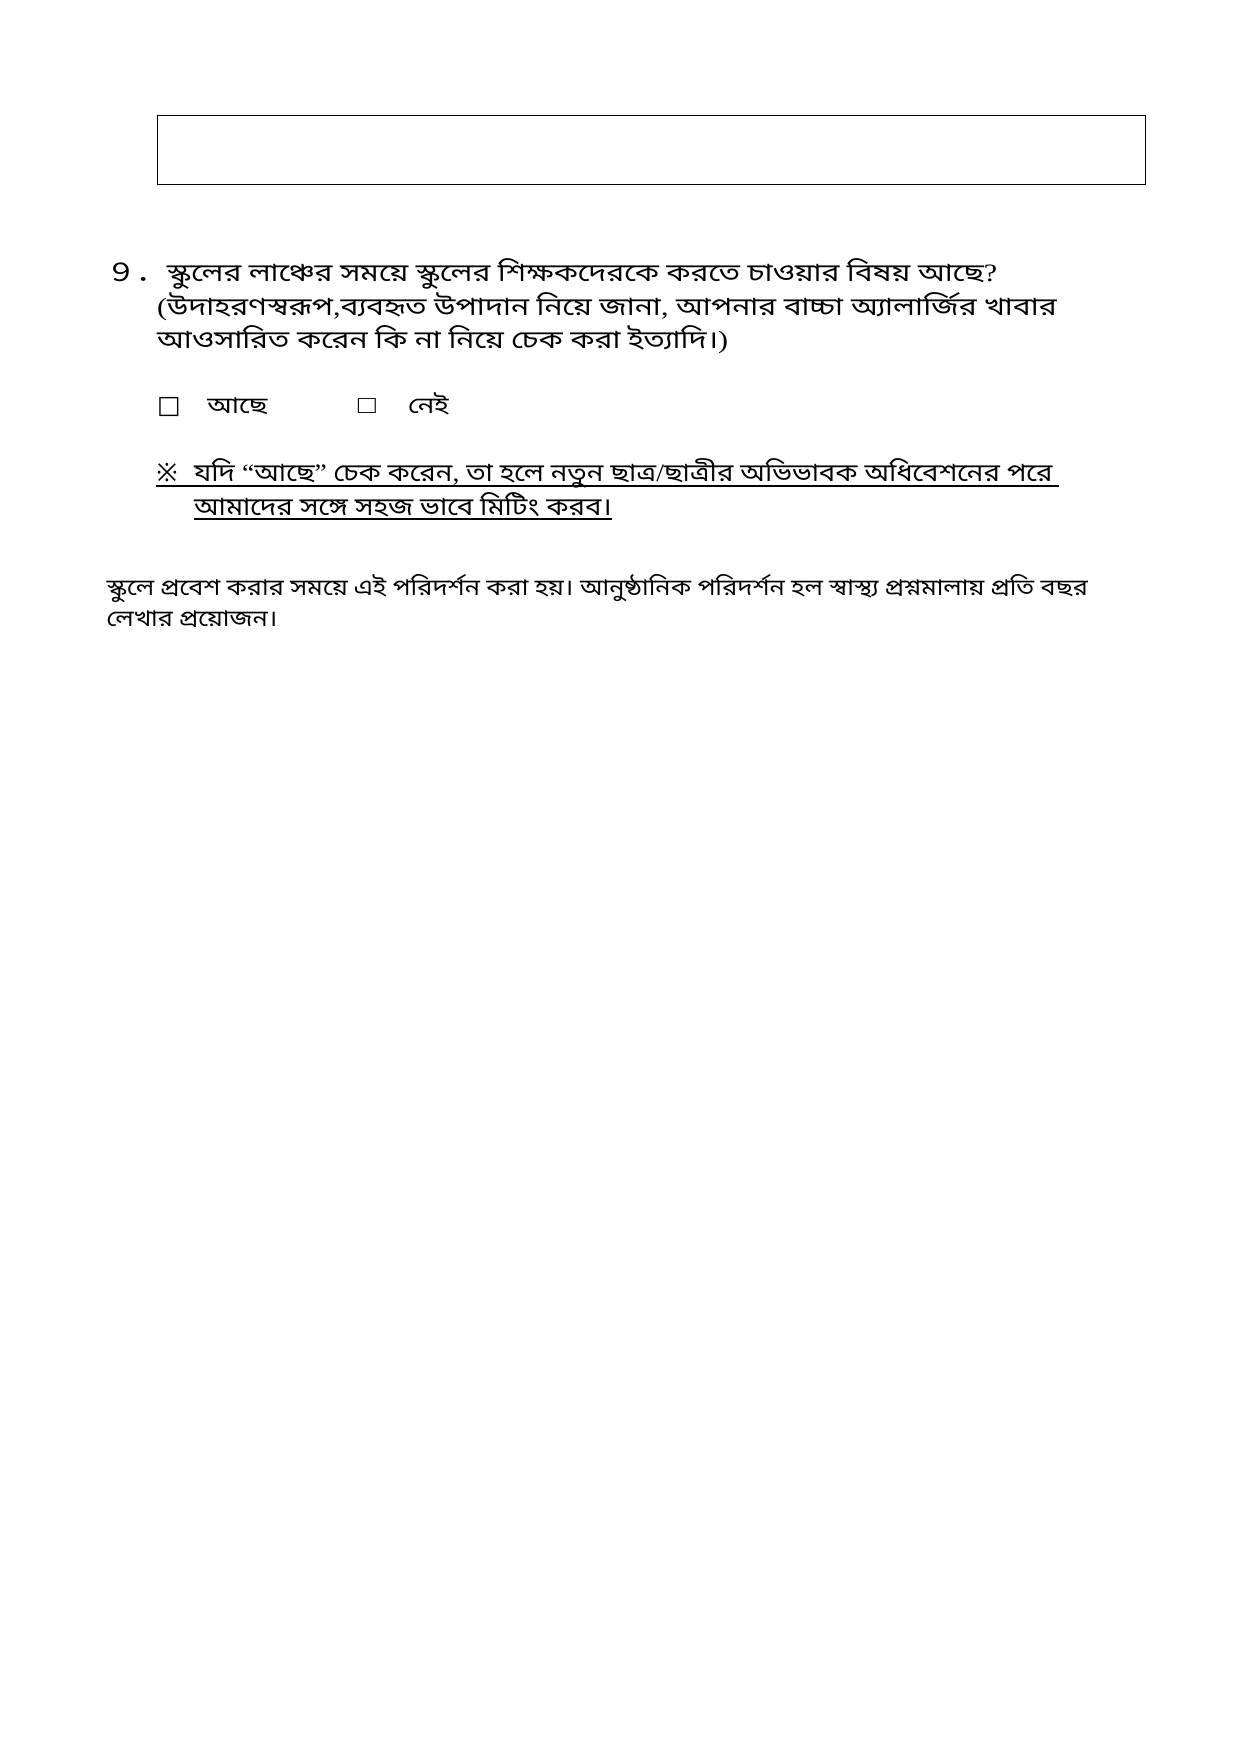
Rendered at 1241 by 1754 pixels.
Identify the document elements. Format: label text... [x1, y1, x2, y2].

list যদি “আছে” চেক করেন, তা হলে নতুন ছাত্র/ছাত্রীর অভিভাবক অধিবেশনের পরে আমাদের সঙ্গে সহজ ভাবে মিটিং করব। [156, 454, 1146, 525]
table_header [158, 116, 1145, 184]
text ９．স্কুলের লাঞ্চের সময়ে স্কুলের শিক্ষকদেরকে করতে চাওয়ার বিষয় আছে? (উদাহরণস্বরূপ,ব্যবহৃত উপাদান নিয়ে জানা, আপনার বাচ্চা অ্যালার্জির খাবার আওসারিত করেন কি না নিয়ে চেক করা ইত্যাদি।) [107, 253, 1135, 359]
list আছে □ নেই [157, 386, 1146, 422]
text স্কুলে প্রবেশ করার সময়ে এই পরিদর্শন করা হয়। আনুষ্ঠানিক পরিদর্শন হল স্বাস্থ্য প্রশ্নমালায় প্রতি বছর লেখার প্রয়োজন। [106, 575, 1092, 636]
